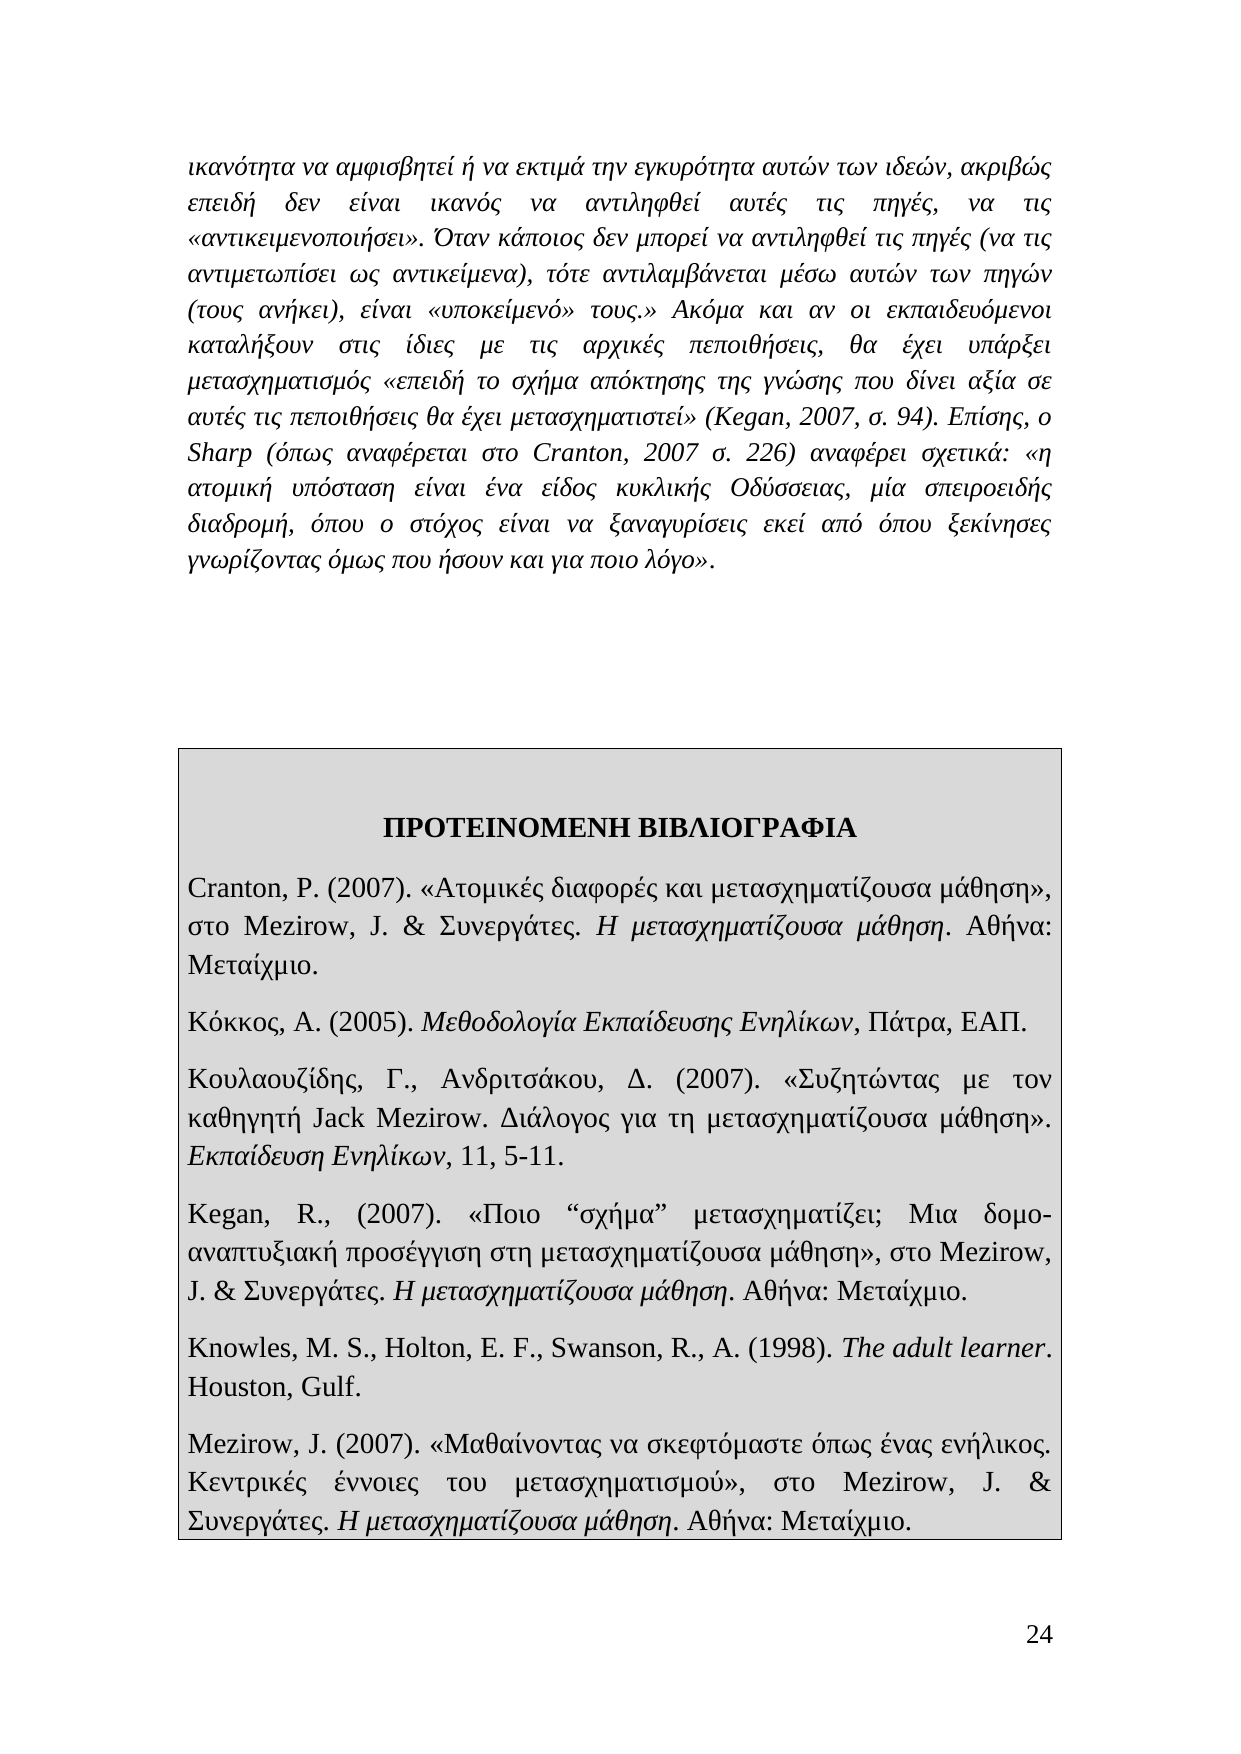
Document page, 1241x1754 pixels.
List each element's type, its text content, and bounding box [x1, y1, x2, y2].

text Knowles, M. S., Holton, E. F., Swanson, R., A. (1998). The adult learner. Houston, Gulf. [179, 1327, 1061, 1402]
text Κόκκος, Α. (2005). Μεθοδολογία Εκπαίδευσης Ενηλίκων, Πάτρα, ΕΑΠ. [179, 1001, 1061, 1038]
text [187, 150, 1053, 574]
text Kegan, R., (2007). «Ποιο “σχήμα” μετασχηματίζει; Μια δομο-αναπτυξιακή προσέγγιση στη μετασχηματίζουσα μάθηση», στο Mezirow, J. & Συνεργάτες. Η μετασχηματίζουσα μάθηση. Αθήνα: Μεταίχμιο. [179, 1193, 1061, 1306]
text Mezirow, J. (2007). «Μαθαίνοντας να σκεφτόμαστε όπως ένας ενήλικος. Κεντρικές έννοιες του μετασχηματισμού», στο Mezirow, J. & Συνεργάτες. Η μετασχηματίζουσα μάθηση. Αθήνα: Μεταίχμιο. [179, 1423, 1061, 1539]
text Κουλαουζίδης, Γ., Ανδριτσάκου, Δ. (2007). «Συζητώντας με τον καθηγητή Jack Mezirow. Διάλογος για τη μετασχηματίζουσα μάθηση». Εκπαίδευση Ενηλίκων, 11, 5-11. [179, 1058, 1061, 1172]
text ΠΡΟΤΕΙΝΟΜΕΝΗ ΒΙΒΛΙΟΓΡΑΦΙΑ [179, 807, 1061, 844]
text Cranton, P. (2007). «Ατομικές διαφορές και μετασχηματίζουσα μάθηση», στο Mezirow, J. & Συνεργάτες. Η μετασχηματίζουσα μάθηση. Αθήνα: Μεταίχμιο. [179, 867, 1061, 980]
